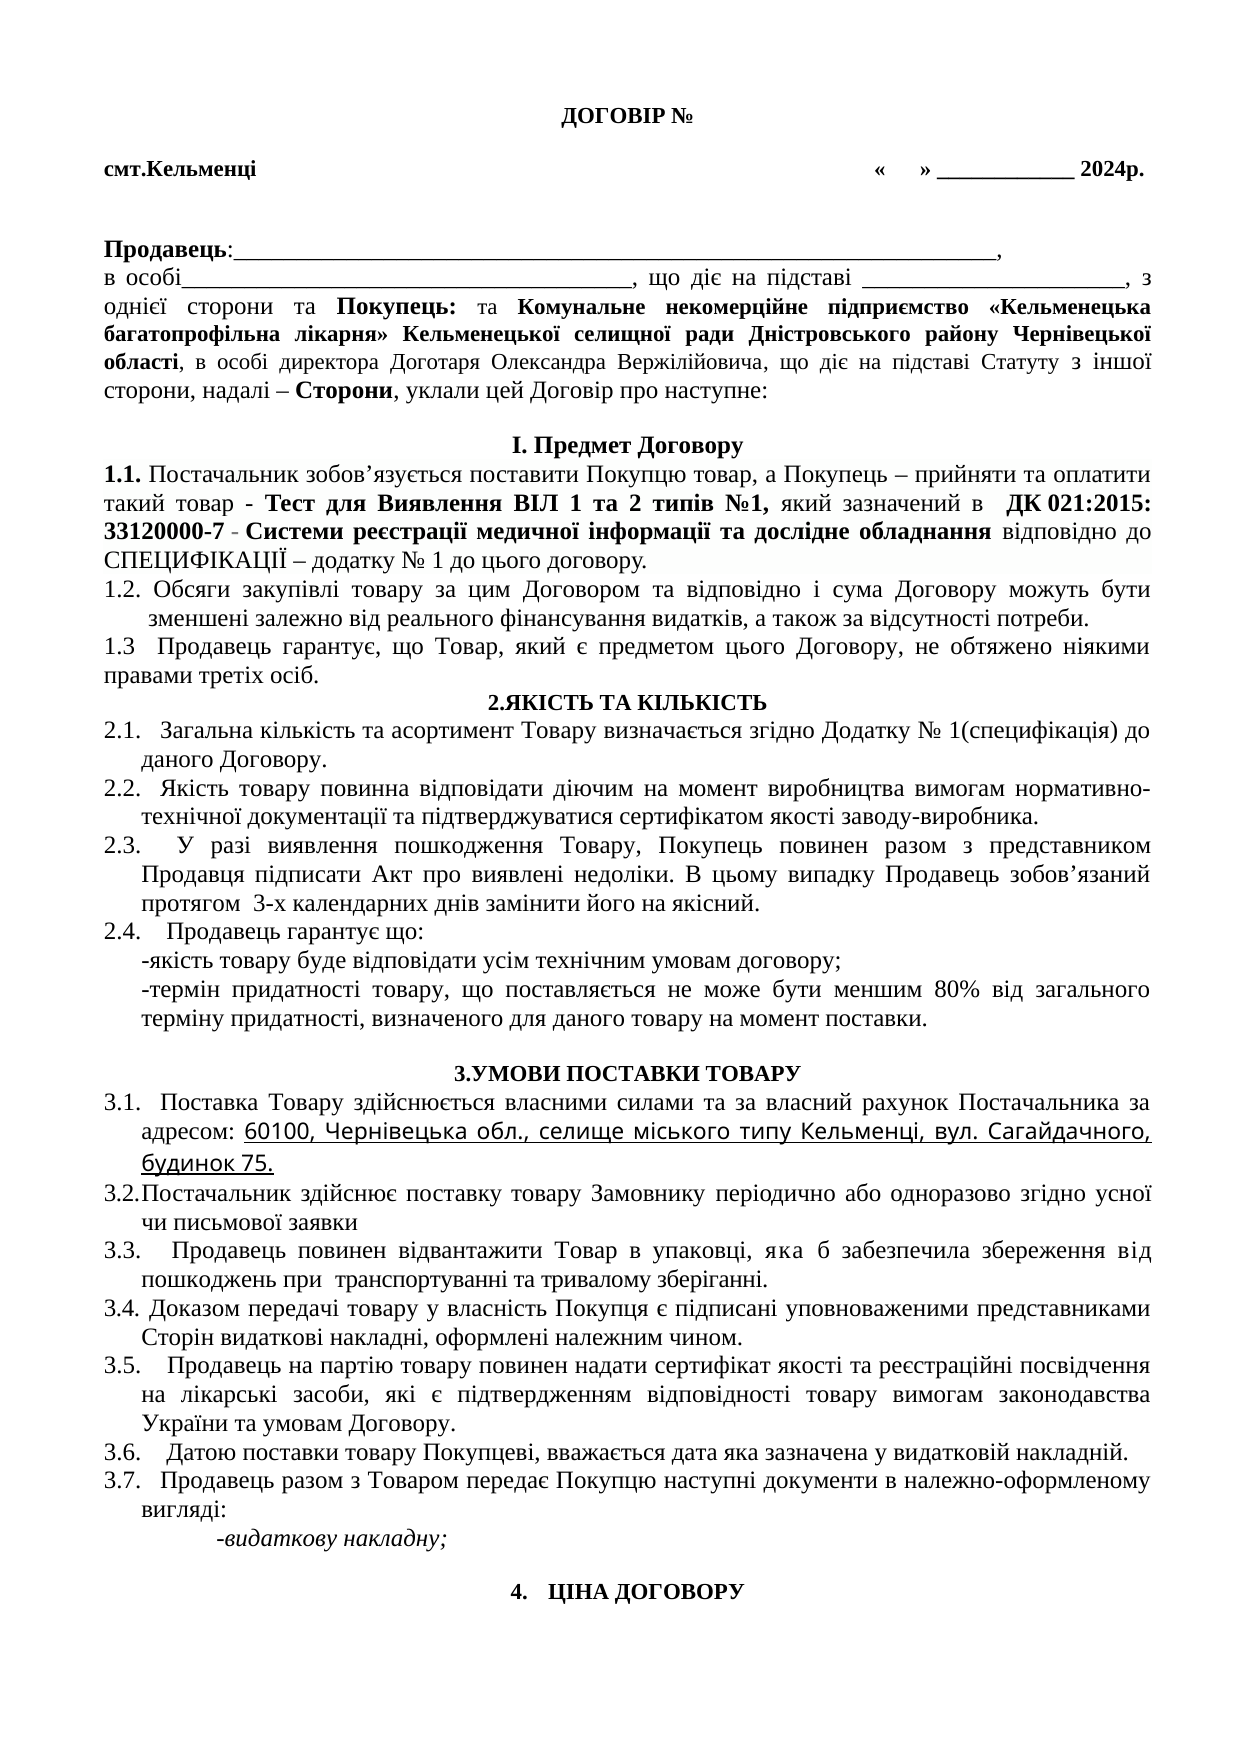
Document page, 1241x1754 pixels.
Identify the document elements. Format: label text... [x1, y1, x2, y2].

text 1.3 Продавець гарантує, що Товар, який є предметом цього Договору, не обтяжено ніякими правами третіх осіб. [59, 631, 1152, 689]
list Продавець разом з Товаром передає Покупцю наступні документи в належно-оформленому вигляді: [103, 1465, 1152, 1523]
text Продавець:_____________________________________________________________, в особі____________________________________, що діє на підставі _____________________, з однієї сторони та Покупець: та Комунальне некомерційне підприємство «Кельменецька багатопрофільна лікарня» Кельменецької селищної ради Дністровського району Чернівецької області, в особі директора Доготаря Олександра Вержілійовича, що діє на підставі Статуту з іншої сторони, надалі – Сторони, уклали цей Договір про наступне: [103, 234, 1152, 404]
list Загальна кількість та асортимент Товару визначається згідно Додатку № 1(специфікація) до даного Договору. [103, 715, 1152, 773]
text -видаткову накладну; [216, 1523, 1152, 1552]
list Датою поставки товару Покупцеві, вважається дата яка зазначена у видатковій накладній. [103, 1437, 1152, 1465]
list Продавець повинен відвантажити Товар в упаковці, яка б забезпечила збереження від пошкоджень при транспортуванні та тривалому зберіганні. [103, 1235, 1152, 1293]
list Доказом передачі товару у власність Покупця є підписані уповноваженими представниками Сторін видаткові накладні, оформлені належним чином. [103, 1293, 1152, 1350]
list Продавець гарантує що: [103, 916, 1152, 945]
text 3.УМОВИ ПОСТАВКИ ТОВАРУ [103, 1060, 1152, 1087]
text -термін придатності товару, що поставляється не може бути меншим 80% від загального терміну придатності, визначеного для даного товару на момент поставки. [141, 974, 1152, 1031]
list Поставка Товару здійснюється власними силами та за власний рахунок Постачальника за адресом: 60100, Чернівецька обл., селище міського типу Кельменці, вул. Сагайдачного, будинок 75. [103, 1087, 1152, 1178]
text ДОГОВІР № [103, 102, 1152, 128]
text -якість товару буде відповідати усім технічним умовам договору; [141, 945, 1152, 974]
text І. Предмет Договору [103, 430, 1152, 459]
list Якість товару повинна відповідати діючим на момент виробництва вимогам нормативно-технічної документації та підтверджуватися сертифікатом якості заводу-виробника. [103, 773, 1152, 830]
list ЦІНА ДОГОВОРУ [103, 1578, 1152, 1604]
list У разі виявлення пошкодження Товару, Покупець повинен разом з представником Продавця підписати Акт про виявлені недоліки. В цьому випадку Продавець зобов’язаний протягом 3-х календарних днів замінити його на якісний. [103, 830, 1152, 916]
text смт.Кельменці « » ____________ 2024р. [103, 154, 1152, 181]
list Постачальник здійснює поставку товару Замовнику періодично або одноразово згідно усної чи письмової заявки [103, 1178, 1152, 1235]
subtitle 1.1. Постачальник зобов’язується поставити Покупцю товар, а Покупець – прийняти та оплатити такий товар - Тест для Виявлення ВІЛ 1 та 2 типів №1, який зазначений в ДК 021:2015: 33120000-7 - Системи реєстрації медичної інформації та дослідне обладнання відповідно до СПЕЦИФІКАЦІЇ – додатку № 1 до цього договору. [103, 459, 1152, 574]
list Продавець на партію товару повинен надати сертифікат якості та реєстраційні посвідчення на лікарські засоби, які є підтвердженням відповідності товару вимогам законодавства України та умовам Договору. [103, 1350, 1152, 1437]
text 1.2. Обсяги закупівлі товару за цим Договором та відповідно і сума Договору можуть бути зменшені залежно від реального фінансування видатків, а також за відсутності потреби. [103, 574, 1152, 631]
text 2.ЯКІСТЬ ТА КІЛЬКІСТЬ [103, 689, 1152, 715]
